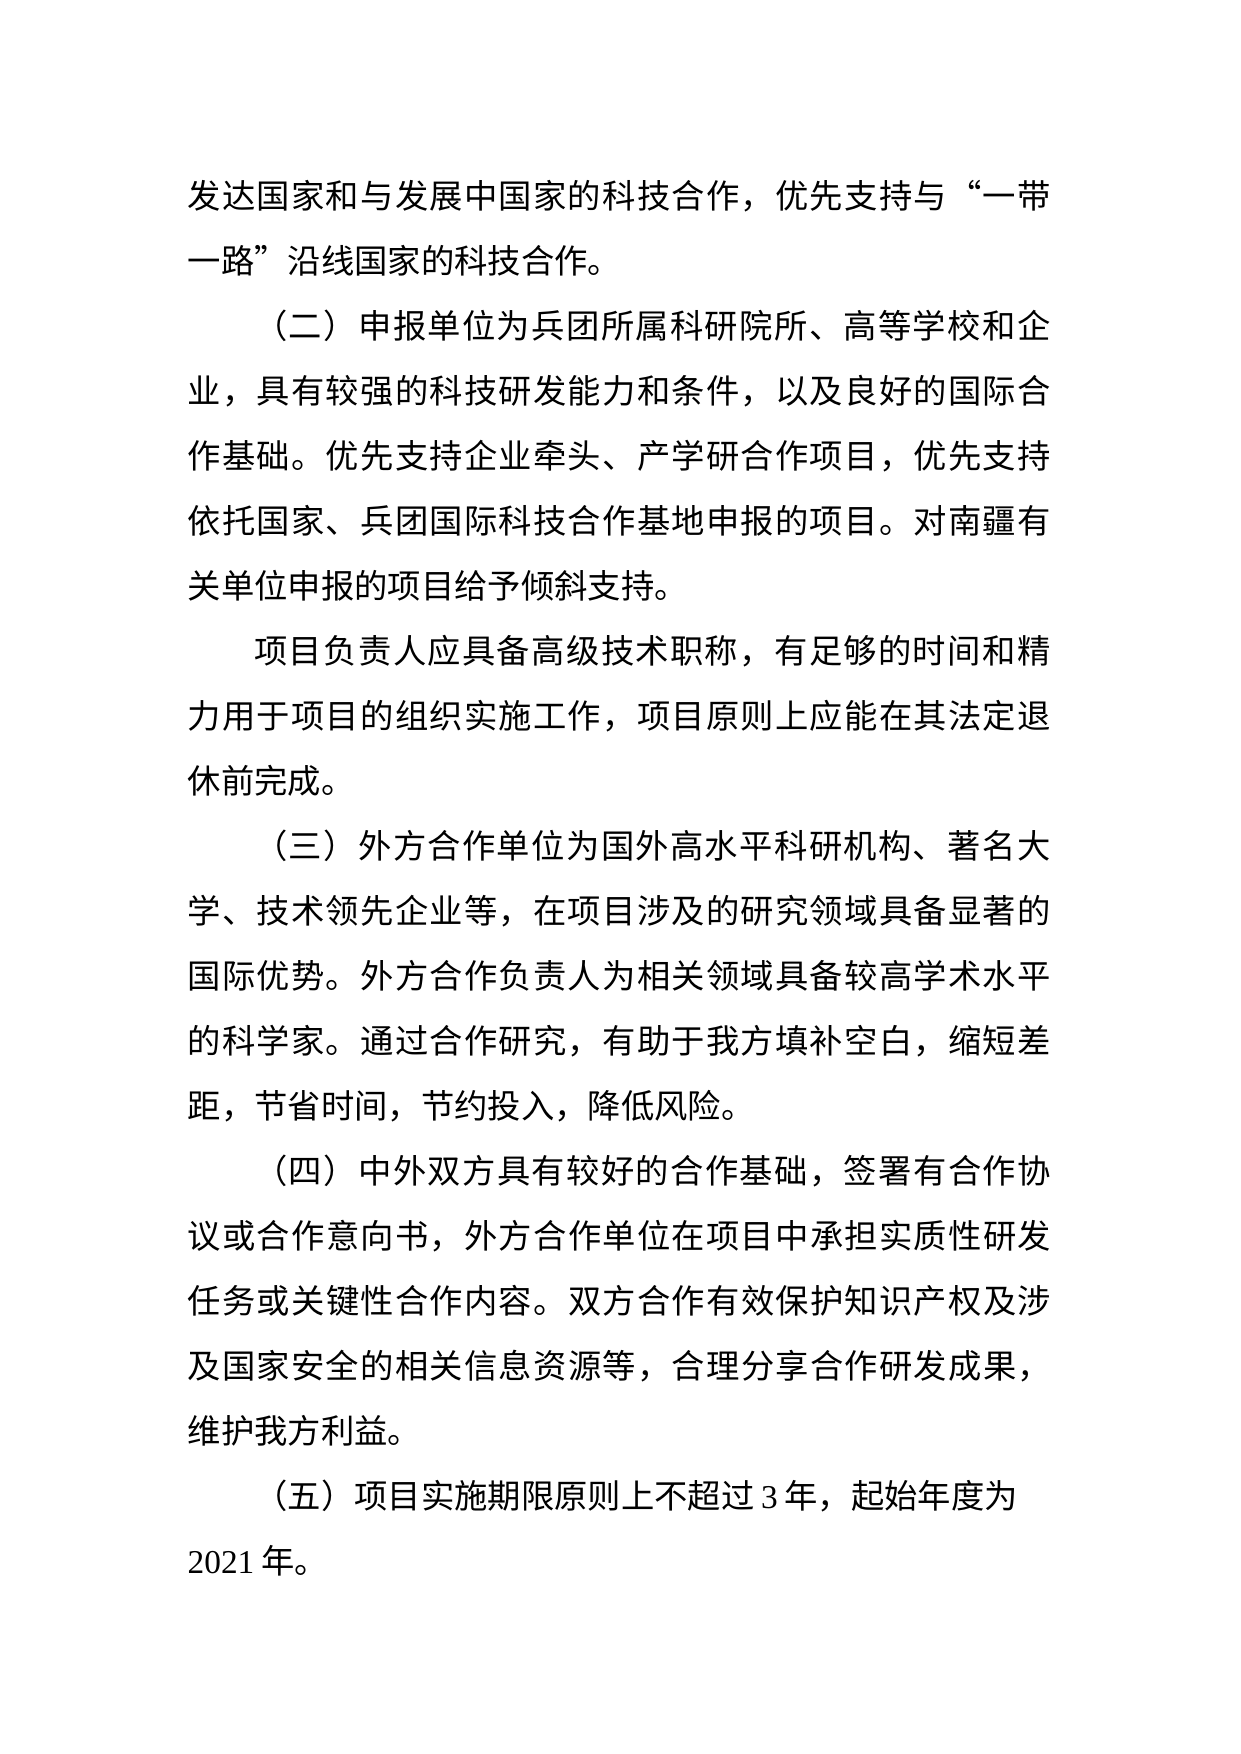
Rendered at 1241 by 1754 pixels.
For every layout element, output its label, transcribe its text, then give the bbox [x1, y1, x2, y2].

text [187, 162, 1053, 292]
text （三）外方合作单位为国外高水平科研机构、著名大学、技术领先企业等，在项目涉及的研究领域具备显著的国际优势。外方合作负责人为相关领域具备较高学术水平的科学家。通过合作研究，有助于我方填补空白，缩短差距，节省时间，节约投入，降低风险。 [187, 812, 1053, 1137]
text 项目负责人应具备高级技术职称，有足够的时间和精力用于项目的组织实施工作，项目原则上应能在其法定退休前完成。 [187, 617, 1053, 812]
text （四）中外双方具有较好的合作基础，签署有合作协议或合作意向书，外方合作单位在项目中承担实质性研发任务或关键性合作内容。双方合作有效保护知识产权及涉及国家安全的相关信息资源等，合理分享合作研发成果，维护我方利益。 [187, 1137, 1053, 1462]
text （二）申报单位为兵团所属科研院所、高等学校和企业，具有较强的科技研发能力和条件，以及良好的国际合作基础。优先支持企业牵头、产学研合作项目，优先支持依托国家、兵团国际科技合作基地申报的项目。对南疆有关单位申报的项目给予倾斜支持。 [187, 292, 1053, 617]
text （五）项目实施期限原则上不超过3年，起始年度为2021年。 [187, 1462, 1053, 1592]
